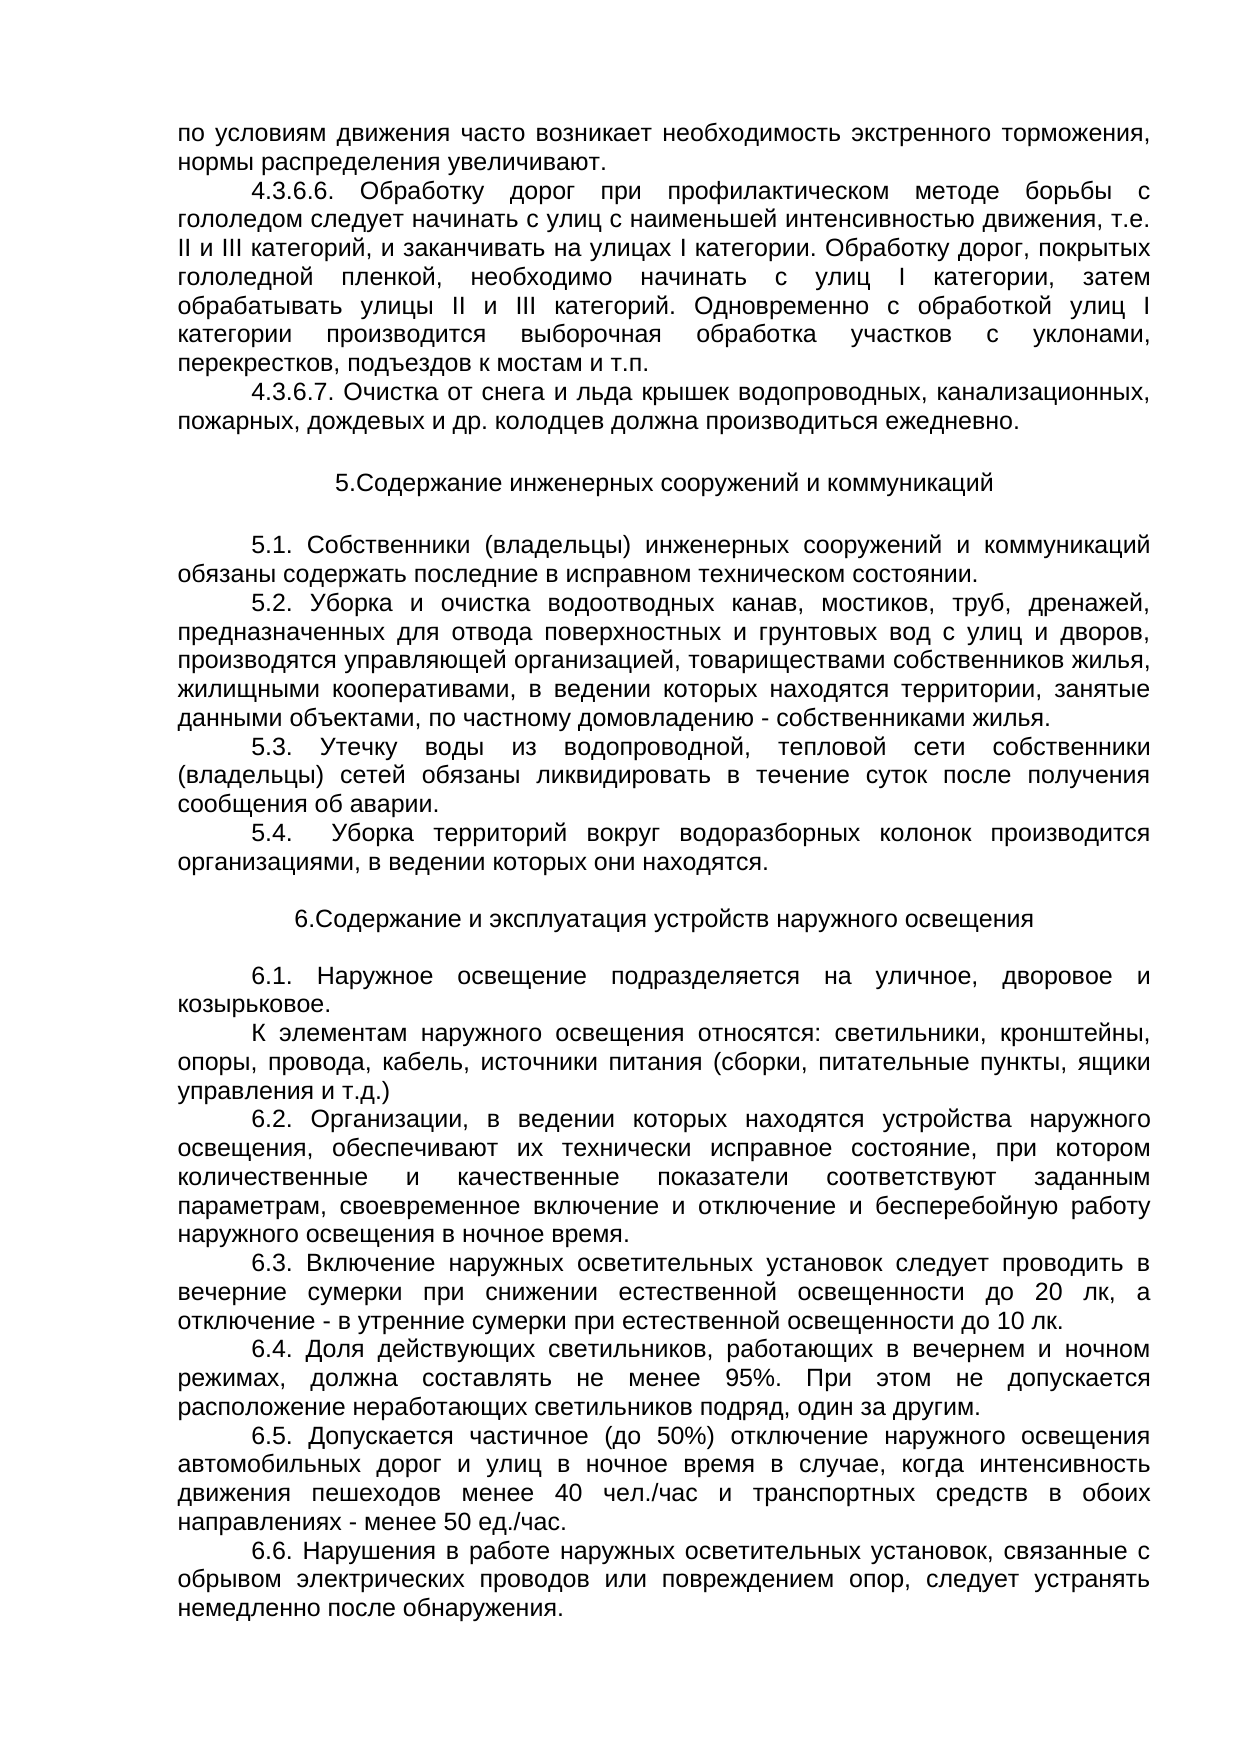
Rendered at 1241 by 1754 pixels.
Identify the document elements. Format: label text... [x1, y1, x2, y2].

text 6.1. Наружное освещение подразделяется на уличное, дворовое и козырьковое. [177, 961, 1152, 1018]
text 6.6. Нарушения в работе наружных осветительных установок, связанные с обрывом электрических проводов или повреждением опор, следует устранять немедленно после обнаружения. [177, 1536, 1152, 1622]
text 6.2. Организации, в ведении которых находятся устройства наружного освещения, обеспечивают их технически исправное состояние, при котором количественные и качественные показатели соответствуют заданным параметрам, своевременное включение и отключение и бесперебойную работу наружного освещения в ночное время. [177, 1104, 1152, 1248]
text 5.1. Собственники (владельцы) инженерных сооружений и коммуникаций обязаны содержать последние в исправном техническом состоянии. [177, 530, 1152, 588]
text 6.3. Включение наружных осветительных установок следует проводить в вечерние сумерки при снижении естественной освещенности до 20 лк, а отключение - в утренние сумерки при естественной освещенности до 10 лк. [177, 1248, 1152, 1334]
text 5.3. Утечку воды из водопроводной, тепловой сети собственники (владельцы) сетей обязаны ликвидировать в течение суток после получения сообщения об аварии. [177, 731, 1152, 818]
text 5.2. Уборка и очистка водоотводных канав, мостиков, труб, дренажей, предназначенных для отвода поверхностных и грунтовых вод с улиц и дворов, производятся управляющей организацией, товариществами собственников жилья, жилищными кооперативами, в ведении которых находятся территории, занятые данными объектами, по частному домовладению - собственниками жилья. [177, 588, 1152, 731]
text К элементам наружного освещения относятся: светильники, кронштейны, опоры, провода, кабель, источники питания (сборки, питательные пункты, ящики управления и т.д.) [177, 1018, 1152, 1104]
text 6.Содержание и эксплуатация устройств наружного освещения [177, 904, 1152, 933]
text 5.4. Уборка территорий вокруг водоразборных колонок производится организациями, в ведении которых они находятся. [177, 818, 1152, 875]
text 5.Содержание инженерных сооружений и коммуникаций [177, 468, 1152, 497]
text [177, 118, 1152, 176]
text 4.3.6.7. Очистка от снега и льда крышек водопроводных, канализационных, пожарных, дождевых и др. колодцев должна производиться ежедневно. [177, 377, 1152, 434]
text 4.3.6.6. Обработку дорог при профилактическом методе борьбы с гололедом следует начинать с улиц с наименьшей интенсивностью движения, т.е. II и III категорий, и заканчивать на улицах I категории. Обработку дорог, покрытых гололедной пленкой, необходимо начинать с улиц I категории, затем обрабатывать улицы II и III категорий. Одновременно с обработкой улиц I категории производится выборочная обработка участков с уклонами, перекрестков, подъездов к мостам и т.п. [177, 176, 1152, 377]
text 6.4. Доля действующих светильников, работающих в вечернем и ночном режимах, должна составлять не менее 95%. При этом не допускается расположение неработающих светильников подряд, один за другим. [177, 1334, 1152, 1421]
text 6.5. Допускается частичное (до 50%) отключение наружного освещения автомобильных дорог и улиц в ночное время в случае, когда интенсивность движения пешеходов менее 40 чел./час и транспортных средств в обоих направлениях - менее 50 ед./час. [177, 1421, 1152, 1536]
